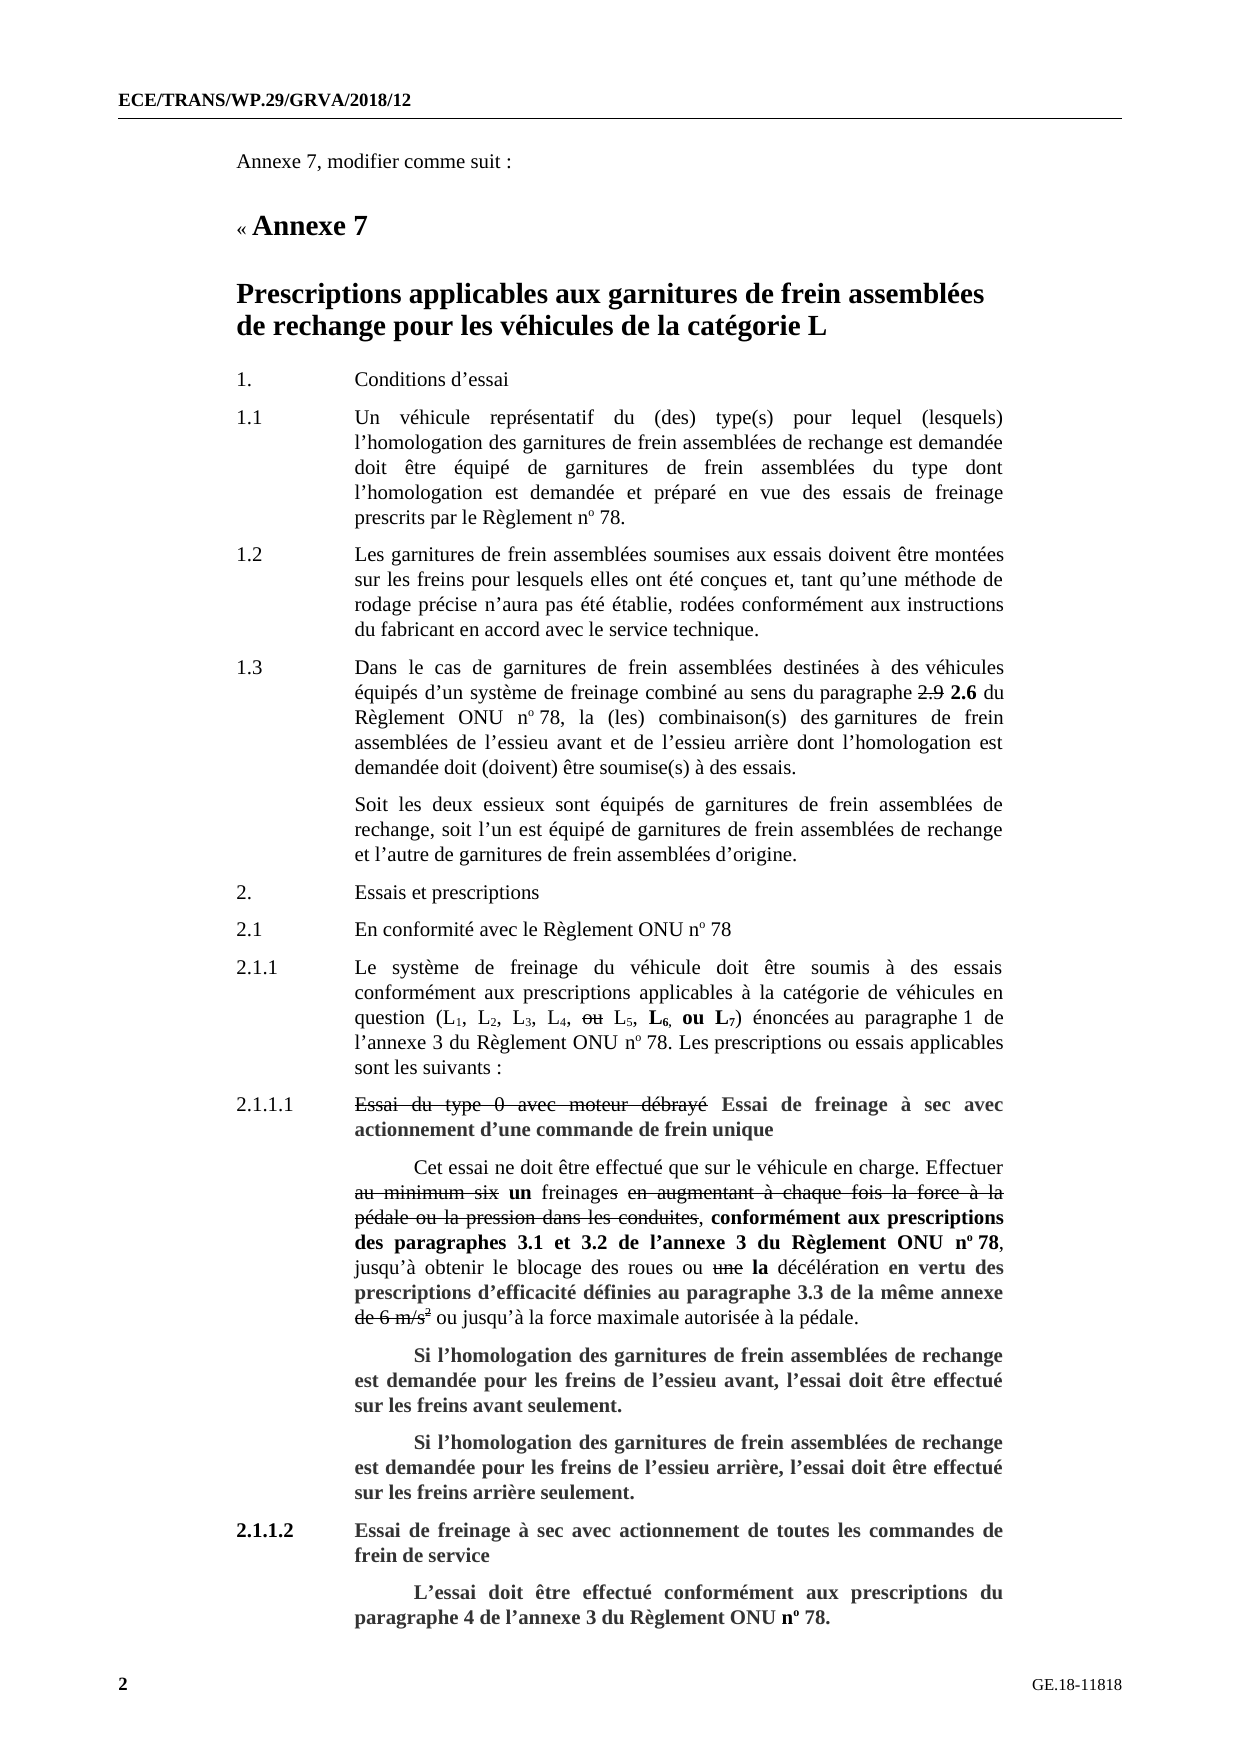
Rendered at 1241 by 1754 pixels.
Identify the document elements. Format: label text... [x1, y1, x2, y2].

text 2.1 En conformité avec le Règlement ONU no 78 [236, 916, 1004, 941]
text Si l’homologation des garnitures de frein assemblées de rechange est demandée pour les freins de l’essieu arrière, l’essai doit être effectué sur les freins arrière seulement. [354, 1479, 1004, 1504]
text 1.3 Dans le cas de garnitures de frein assemblées destinées à des véhicules équipés d’un système de freinage combiné au sens du paragraphe 2.9 2.6 du Règlement ONU no 78, la (les) combinaison(s) des garnitures de frein assemblées de l’essieu avant et de l’essieu arrière dont l’homologation est demandée doit (doivent) être soumise(s) à des essais. [236, 654, 1004, 779]
text 1.2 Les garnitures de frein assemblées soumises aux essais doivent être montées sur les freins pour lesquels elles ont été conçues et, tant qu’une méthode de rodage précise n’aura pas été établie, rodées conformément aux instructions du fabricant en accord avec le service technique. [236, 541, 1004, 641]
text Annexe 7, modifier comme suit : [236, 148, 1004, 173]
text 2.1.1 Le système de freinage du véhicule doit être soumis à des essais conformément aux prescriptions applicables à la catégorie de véhicules en question (L1, L2, L3, L4, ou L5, L6, ou L7) énoncées au paragraphe 1 de l’annexe 3 du Règlement ONU no 78. Les prescriptions ou essais applicables sont les suivants : [236, 954, 1004, 1079]
text 2.1.1.2 Essai de freinage à sec avec actionnement de toutes les commandes de frein de service [236, 1517, 1004, 1567]
text 2. Essais et prescriptions [236, 879, 1004, 904]
text Si l’homologation des garnitures de frein assemblées de rechange est demandée pour les freins de l’essieu avant, l’essai doit être effectué sur les freins avant seulement. [354, 1342, 1004, 1368]
text 1. Conditions d’essai [236, 366, 1004, 391]
text Prescriptions applicables aux garnitures de frein assemblées de rechange pour les véhicules de la catégorie L [118, 279, 1004, 341]
text 1.1 Un véhicule représentatif du (des) type(s) pour lequel (lesquels) l’homologation des garnitures de frein assemblées de rechange est demandée doit être équipé de garnitures de frein assemblées du type dont l’homologation est demandée et préparé en vue des essais de freinage prescrits par le Règlement no 78. [236, 404, 1004, 529]
text « Annexe 7 [118, 210, 1004, 241]
text 2.1.1.1 Essai du type 0 avec moteur débrayé Essai de freinage à sec avec actionnement d’une commande de frein unique [236, 1091, 708, 1141]
text Si l’homologation des garnitures de frein assemblées de rechange est demandée pour les freins de l’essieu avant, l’essai doit être effectué sur les freins avant seulement. [354, 1392, 1004, 1417]
text L’essai doit être effectué conformément aux prescriptions du paragraphe 4 de l’annexe 3 du Règlement ONU no 78. [354, 1579, 1004, 1629]
text Cet essai ne doit être effectué que sur le véhicule en charge. Effectuer au minimum six un freinages en augmentant à chaque fois la force à la pédale ou la pression dans les conduites, conformément aux prescriptions des paragraphes 3.1 et 3.2 de l’annexe 3 du Règlement ONU no 78, jusqu’à obtenir le blocage des roues ou une la décélération en vertu des prescriptions d’efficacité définies au paragraphe 3.3 de la même annexe de 6 m/s2 ou jusqu’à la force maximale autorisée à la pédale. [354, 1154, 1004, 1280]
text Soit les deux essieux sont équipés de garnitures de frein assemblées de rechange, soit l’un est équipé de garnitures de frein assemblées de rechange et l’autre de garnitures de frein assemblées d’origine. [354, 791, 1004, 866]
text 2.1.1.1 Essai du type 0 avec moteur débrayé Essai de freinage à sec avec actionnement d’une commande de frein unique [721, 1116, 1004, 1141]
